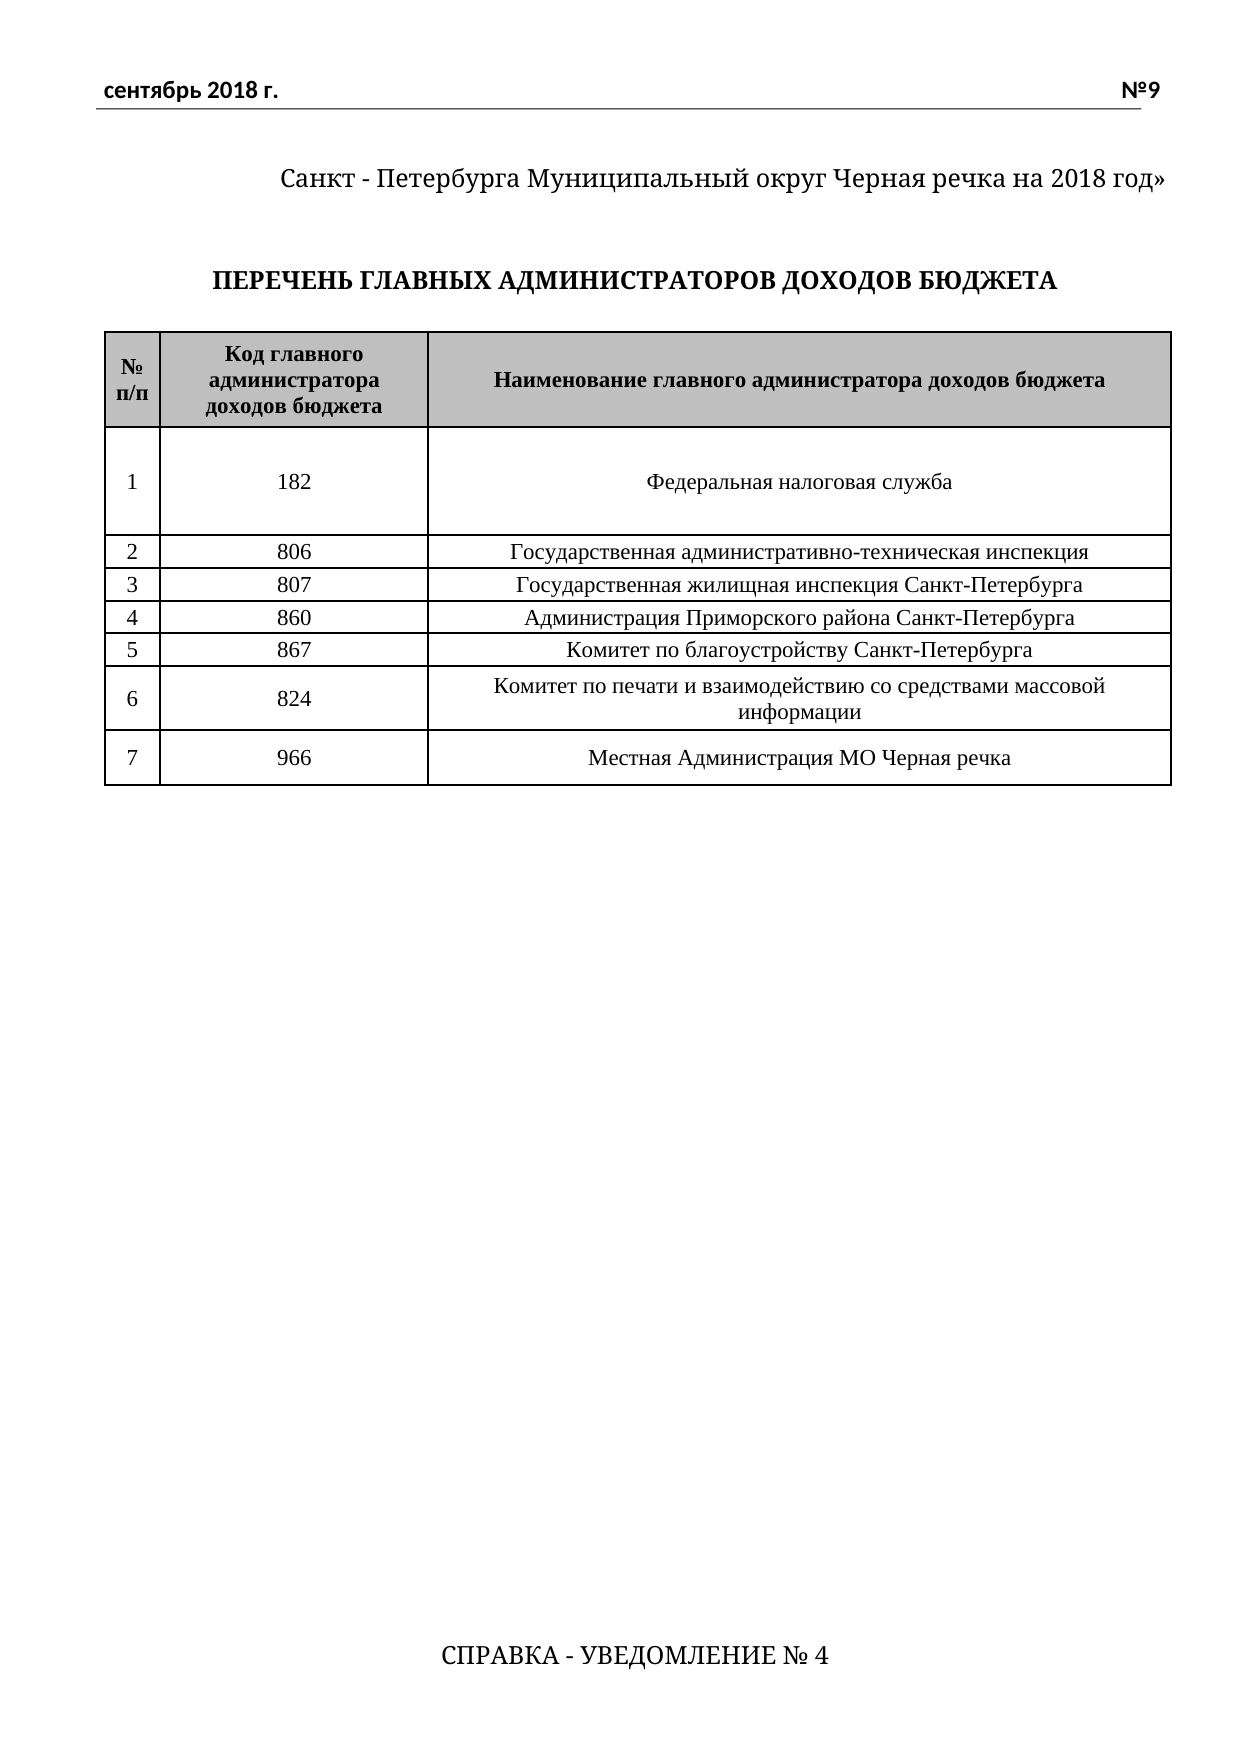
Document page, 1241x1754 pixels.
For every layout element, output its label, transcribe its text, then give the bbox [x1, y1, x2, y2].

table_cell 1 [106, 428, 159, 534]
table_header Код главного администратора доходов бюджета [161, 333, 427, 426]
table_cell 966 [161, 731, 427, 784]
table_cell 5 [106, 634, 159, 665]
table_cell Государственная жилищная инспекция Санкт-Петербурга [429, 569, 1170, 599]
table_cell 806 [161, 536, 427, 567]
table_cell Комитет по благоустройству Санкт-Петербурга [429, 634, 1170, 665]
text СПРАВКА - УВЕДОМЛЕНИЕ № 4 [103, 1637, 1167, 1672]
table_cell Федеральная налоговая служба [429, 428, 1170, 534]
table_cell Местная Администрация МО Черная речка [429, 731, 1170, 784]
table_cell 4 [106, 602, 159, 632]
table_cell 867 [161, 634, 427, 665]
table_cell 6 [106, 667, 159, 729]
table_cell Государственная административно-техническая инспекция [429, 536, 1170, 567]
table_cell 2 [106, 536, 159, 567]
table_header № п/п [106, 333, 159, 426]
table_cell 182 [161, 428, 427, 534]
text ПЕРЕЧЕНЬ ГЛАВНЫХ АДМИНИСТРАТОРОВ ДОХОДОВ БЮДЖЕТА [103, 263, 1167, 297]
table_header Наименование главного администратора доходов бюджета [429, 333, 1170, 426]
table_cell 824 [161, 667, 427, 729]
text Санкт - Петербурга Муниципальный округ Черная речка на 2018 год» [103, 160, 1167, 194]
table_cell 7 [106, 731, 159, 784]
table_cell Комитет по печати и взаимодействию со средствами массовой информации [429, 667, 1170, 729]
table_cell 807 [161, 569, 427, 599]
table_cell 3 [106, 569, 159, 599]
table_cell Администрация Приморского района Санкт-Петербурга [429, 602, 1170, 632]
table_cell 860 [161, 602, 427, 632]
